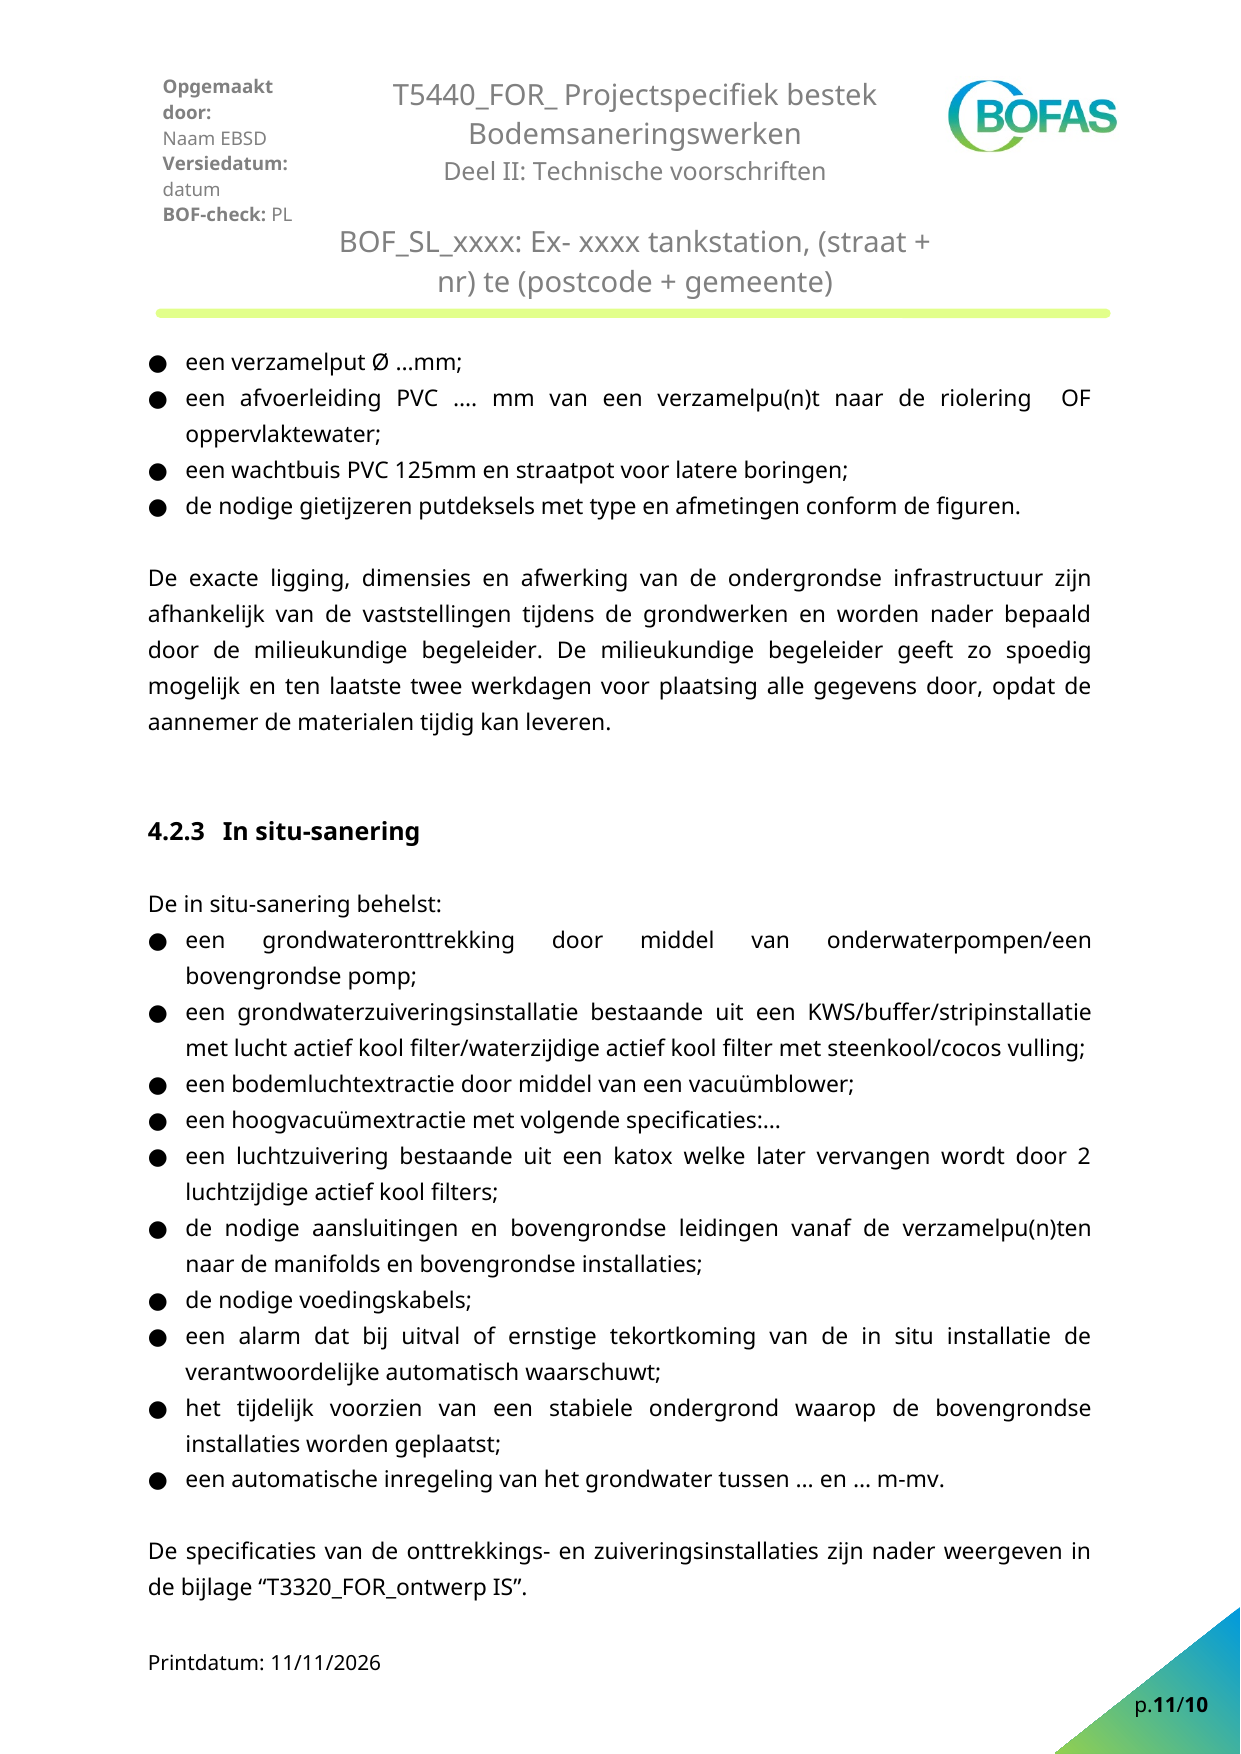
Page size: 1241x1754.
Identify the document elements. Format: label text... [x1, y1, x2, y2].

text De exacte ligging, dimensies en afwerking van de ondergrondse infrastructuur zijn afhankelijk van de vaststellingen tijdens de grondwerken en worden nader bepaald door de milieukundige begeleider. De milieukundige begeleider geeft zo spoedig mogelijk en ten laatste twee werkdagen voor plaatsing alle gegevens door, opdat de aannemer de materialen tijdig kan leveren. [148, 562, 1092, 737]
list de nodige aansluitingen en bovengrondse leidingen vanaf de verzamelpu(n)ten naar de manifolds en bovengrondse installaties; [148, 1212, 1092, 1279]
list een wachtbuis PVC 125mm en straatpot voor latere boringen; [148, 454, 1092, 485]
list een grondwateronttrekking door middel van onderwaterpompen/een bovengrondse pomp; [148, 924, 1092, 992]
list de nodige gietijzeren putdeksels met type en afmetingen conform de figuren. [148, 490, 1092, 521]
list een afvoerleiding PVC …. mm van een verzamelpu(n)t naar de riolering OF oppervlaktewater; [148, 382, 1092, 449]
list een alarm dat bij uitval of ernstige tekortkoming van de in situ installatie de verantwoordelijke automatisch waarschuwt; [148, 1320, 1092, 1387]
list het tijdelijk voorzien van een stabiele ondergrond waarop de bovengrondse installaties worden geplaatst; [148, 1392, 1092, 1459]
text De in situ-sanering behelst: [148, 888, 1092, 920]
list een hoogvacuümextractie met volgende specificaties:… [148, 1104, 1092, 1135]
list de nodige voedingskabels; [148, 1284, 1092, 1315]
text De specificaties van de onttrekkings- en zuiveringsinstallaties zijn nader weergeven in de bijlage “T3320_FOR_ontwerp IS”. [148, 1535, 1092, 1602]
list een verzamelput Ø …mm; [148, 346, 1092, 377]
list een automatische inregeling van het grondwater tussen … en … m-mv. [148, 1463, 1092, 1495]
list een bodemluchtextractie door middel van een vacuümblower; [148, 1068, 1092, 1099]
picture [944, 76, 1120, 156]
list een grondwaterzuiveringsinstallatie bestaande uit een KWS/buffer/stripinstallatie met lucht actief kool filter/waterzijdige actief kool filter met steenkool/cocos vulling; [148, 996, 1092, 1063]
subtitle In situ-sanering [148, 813, 1092, 847]
list een luchtzuivering bestaande uit een katox welke later vervangen wordt door 2 luchtzijdige actief kool filters; [148, 1140, 1092, 1207]
